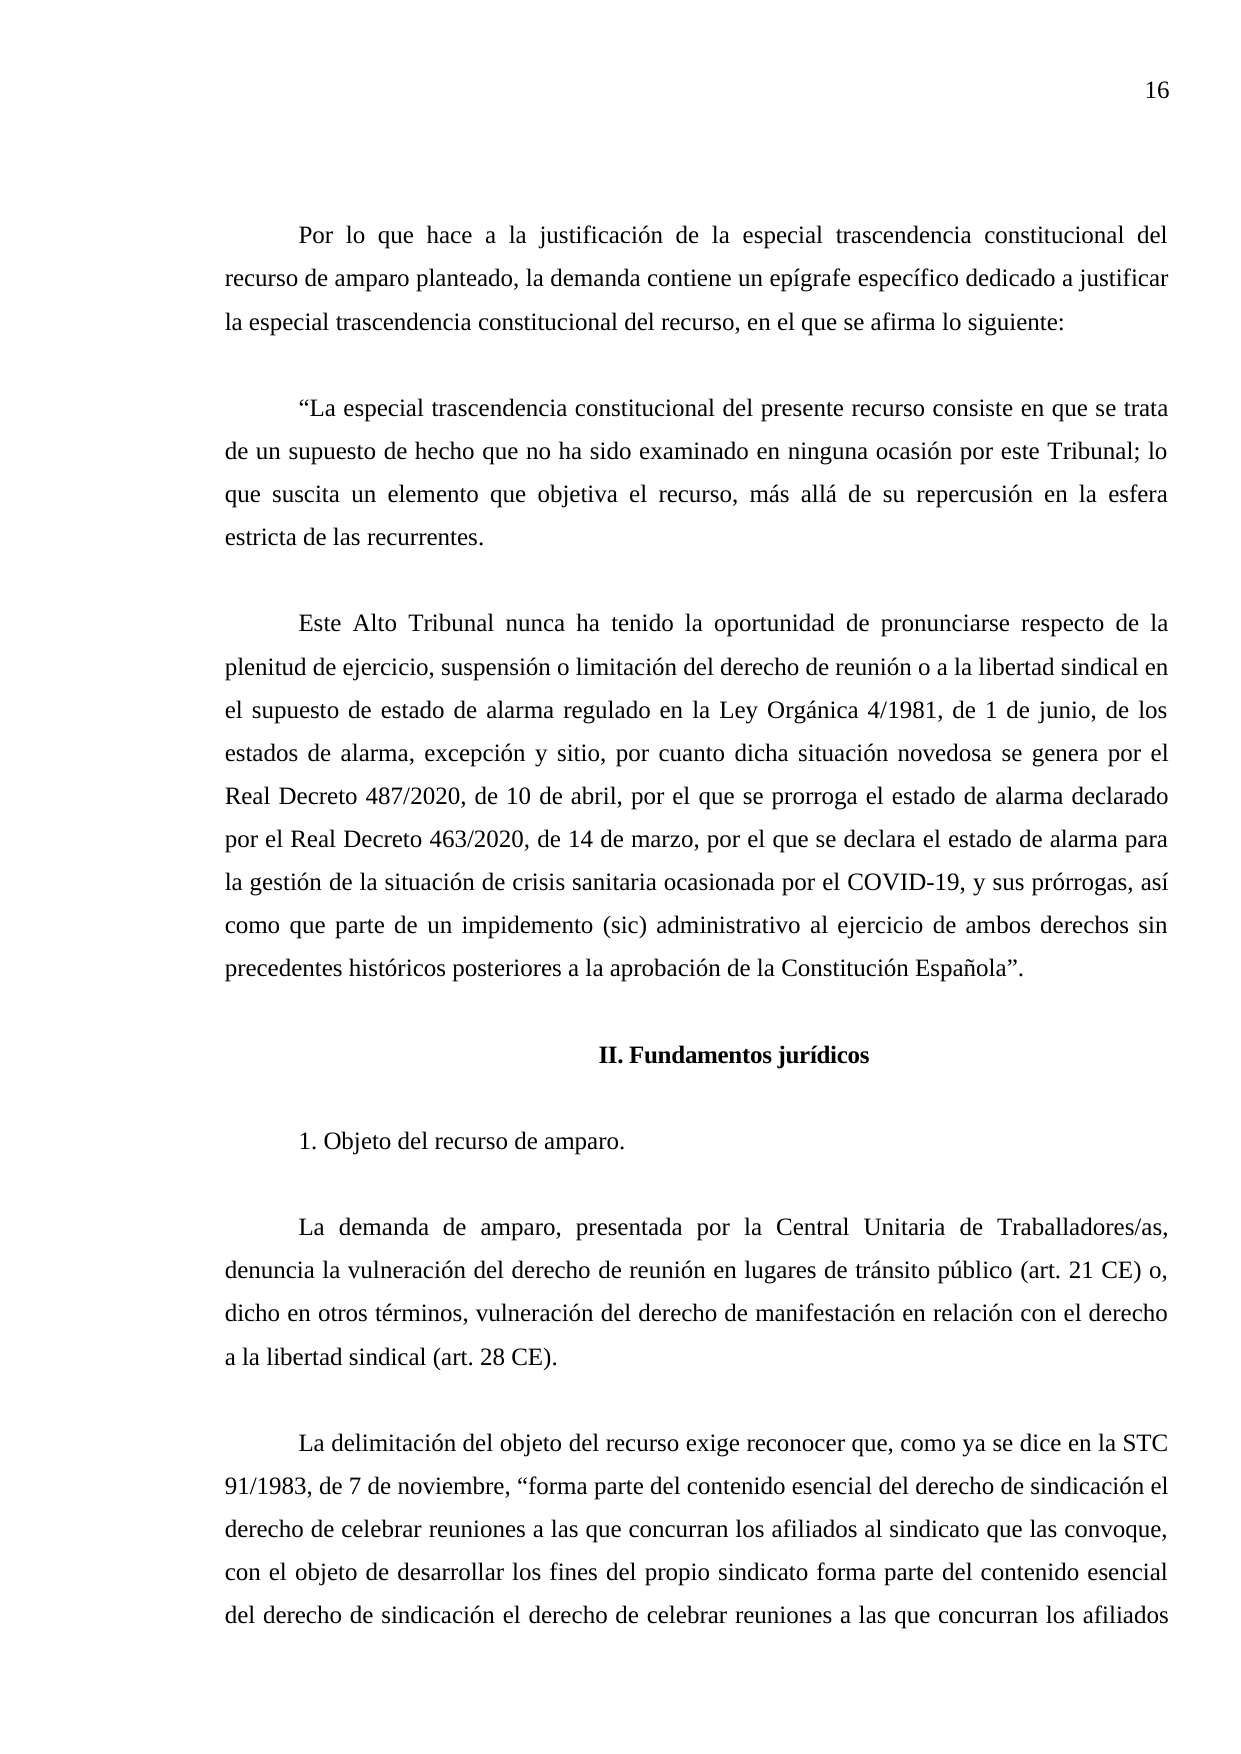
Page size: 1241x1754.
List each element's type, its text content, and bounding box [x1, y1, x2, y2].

text “La especial trascendencia constitucional del presente recurso consiste en que se trata de un supuesto de hecho que no ha sido examinado en ninguna ocasión por este Tribunal; lo que suscita un elemento que objetiva el recurso, más allá de su repercusión en la esfera estricta de las recurrentes. [224, 393, 1169, 551]
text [224, 1428, 1169, 1629]
text Por lo que hace a la justificación de la especial trascendencia constitucional del recurso de amparo planteado, la demanda contiene un epígrafe específico dedicado a justificar la especial trascendencia constitucional del recurso, en el que se afirma lo siguiente: [224, 220, 1169, 335]
subtitle II. Fundamentos jurídicos [224, 1040, 1169, 1068]
text 1. Objeto del recurso de amparo. [224, 1126, 1169, 1155]
text La demanda de amparo, presentada por la Central Unitaria de Traballadores/as, denuncia la vulneración del derecho de reunión en lugares de tránsito público (art. 21 CE) o, dicho en otros términos, vulneración del derecho de manifestación en relación con el derecho a la libertad sindical (art. 28 CE). [224, 1212, 1169, 1370]
text Este Alto Tribunal nunca ha tenido la oportunidad de pronunciarse respecto de la plenitud de ejercicio, suspensión o limitación del derecho de reunión o a la libertad sindical en el supuesto de estado de alarma regulado en la Ley Orgánica 4/1981, de 1 de junio, de los estados de alarma, excepción y sitio, por cuanto dicha situación novedosa se genera por el Real Decreto 487/2020, de 10 de abril, por el que se prorroga el estado de alarma declarado por el Real Decreto 463/2020, de 14 de marzo, por el que se declara el estado de alarma para la gestión de la situación de crisis sanitaria ocasionada por el COVID-19, y sus prórrogas, así como que parte de un impidemento (sic) administrativo al ejercicio de ambos derechos sin precedentes históricos posteriores a la aprobación de la Constitución Española”. [224, 608, 1169, 982]
